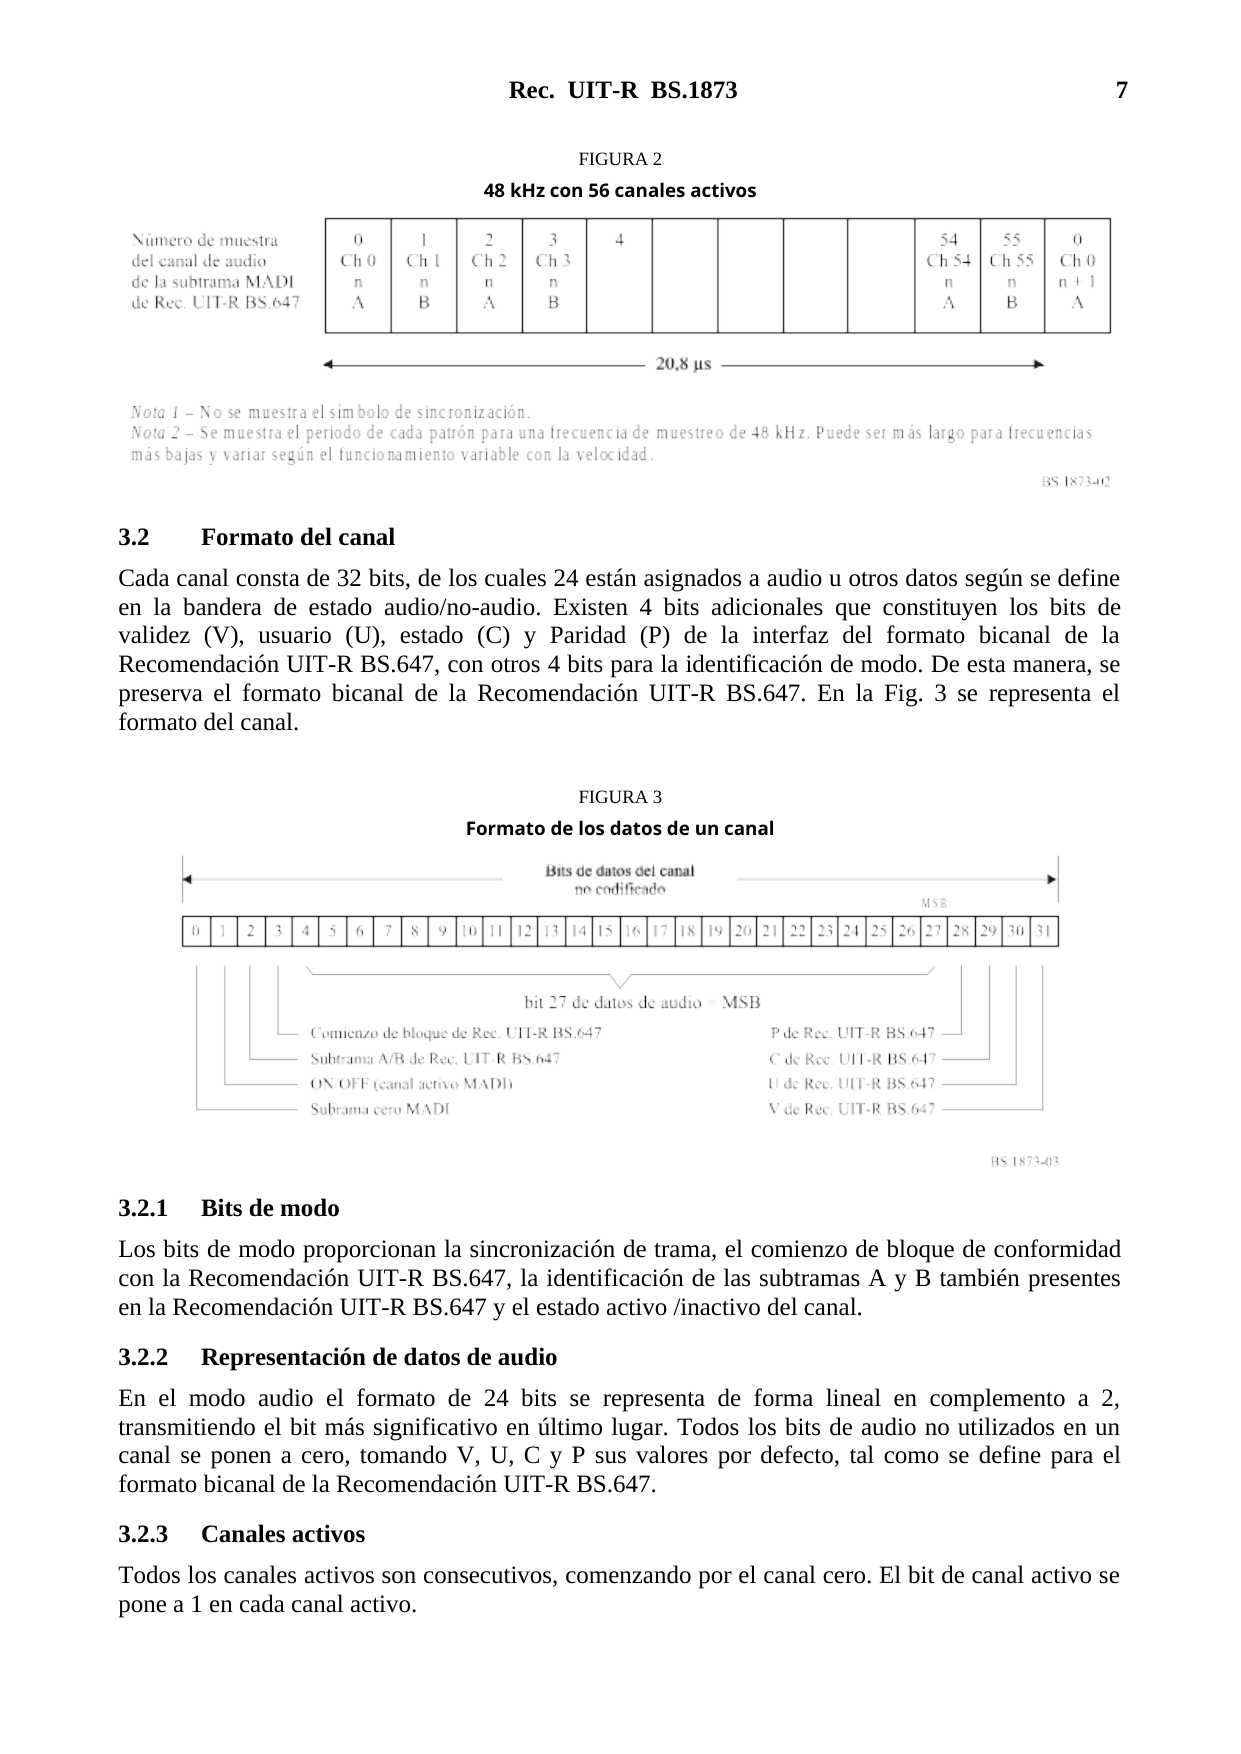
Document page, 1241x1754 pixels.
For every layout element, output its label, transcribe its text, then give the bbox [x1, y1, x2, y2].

title Formato de los datos de un canal [118, 816, 1122, 841]
text FIGURA 2 [118, 148, 1122, 169]
text FIGURA 3 [118, 786, 1122, 807]
subtitle 3.2.1 Bits de modo [118, 1193, 1122, 1222]
text Todos los canales activos son consecutivos, comenzando por el canal cero. El bit de canal activo se pone a 1 en cada canal activo. [118, 1560, 1122, 1617]
text En el modo audio el formato de 24 bits se representa de forma lineal en complemento a 2, transmitiendo el bit más significativo en último lugar. Todos los bits de audio no utilizados en un canal se ponen a cero, tomando V, U, C y P sus valores por defecto, tal como se define para el formato bicanal de la Recomendación UIT-R BS.647. [118, 1383, 1122, 1498]
text Cada canal consta de 32 bits, de los cuales 24 están asignados a audio u otros datos según se define en la bandera de estado audio/no-audio. Existen 4 bits adicionales que constituyen los bits de validez (V), usuario (U), estado (C) y Paridad (P) de la interfaz del formato bicanal de la Recomendación UIT-R BS.647, con otros 4 bits para la identificación de modo. De esta manera, se preserva el formato bicanal de la Recomendación UIT-R BS.647. En la Fig. 3 se representa el formato del canal. [118, 563, 1122, 736]
subtitle 3.2.3 Canales activos [118, 1519, 1122, 1547]
subtitle 3.2 Formato del canal [118, 522, 1122, 551]
subtitle 3.2.2 Representación de datos de audio [118, 1342, 1122, 1370]
text Los bits de modo proporcionan la sincronización de trama, el comienzo de bloque de conformidad con la Recomendación UIT-R BS.647, la identificación de las subtramas A y B también presentes en la Recomendación UIT-R BS.647 y el estado activo /inactivo del canal. [118, 1234, 1122, 1321]
title 48 kHz con 56 canales activos [118, 178, 1122, 203]
